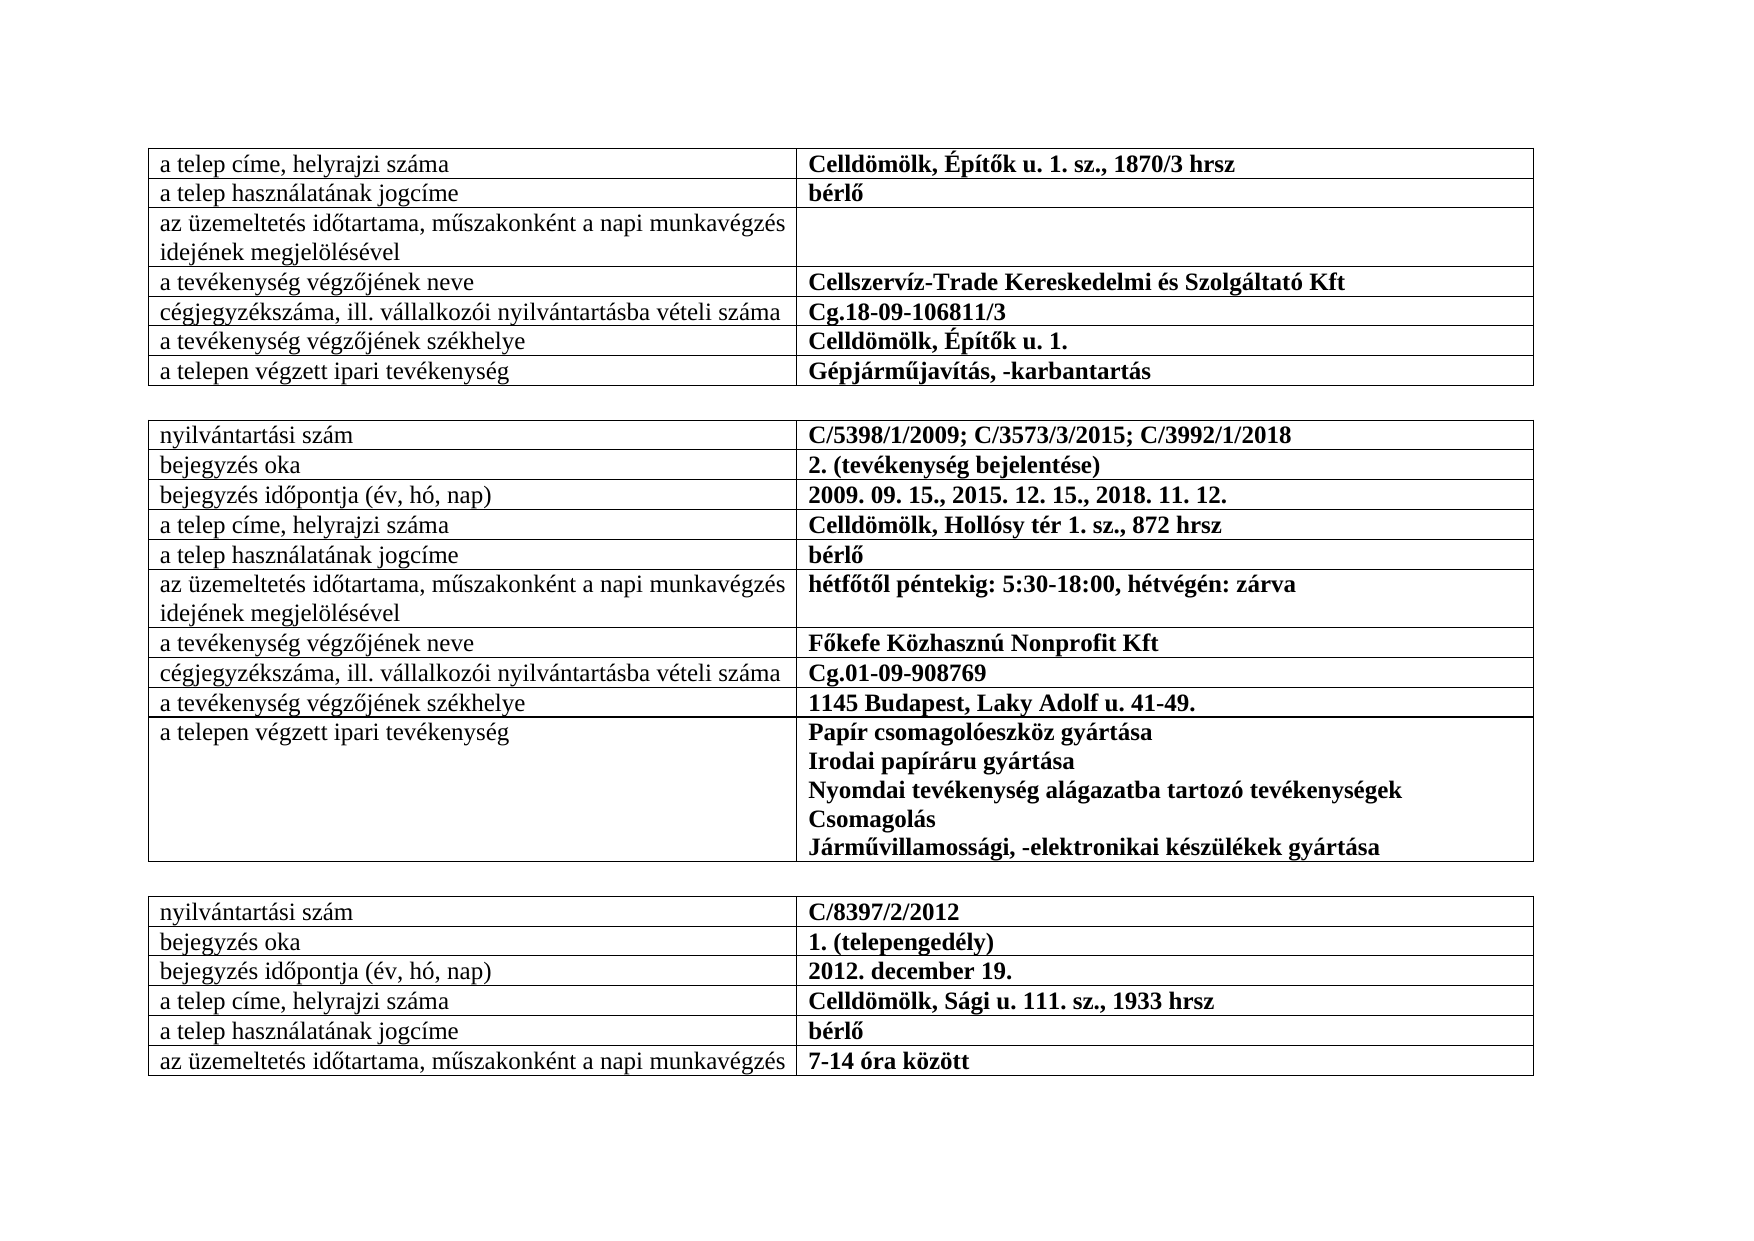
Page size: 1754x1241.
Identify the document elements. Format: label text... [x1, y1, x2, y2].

table_cell bérlő [797, 1016, 1533, 1045]
table_cell 1. (telepengedély) [797, 927, 1533, 955]
table_cell a tevékenység végzőjének székhelye [149, 688, 796, 716]
table_header nyilvántartási szám [149, 421, 796, 449]
table_cell 2012. december 19. [797, 956, 1533, 985]
table_cell bejegyzés időpontja (év, hó, nap) [149, 480, 796, 509]
table_cell a tevékenység végzőjének neve [149, 628, 796, 657]
table_cell a telepen végzett ipari tevékenység [149, 718, 796, 861]
table_cell Celldömölk, Sági u. 111. sz., 1933 hrsz [797, 986, 1533, 1015]
table_cell [797, 208, 1533, 266]
table_cell 1145 Budapest, Laky Adolf u. 41-49. [797, 688, 1533, 716]
table_cell bejegyzés időpontja (év, hó, nap) [149, 956, 796, 985]
table_cell Papír csomagolóeszköz gyártása Irodai papíráru gyártása Nyomdai tevékenység alágazatba tartozó tevékenységek Csomagolás Járművillamossági, -elektronikai készülékek gyártása [797, 718, 1533, 861]
table_cell a tevékenység végzőjének székhelye [149, 326, 796, 355]
table_cell a telep címe, helyrajzi száma [149, 149, 796, 177]
table_cell Főkefe Közhasznú Nonprofit Kft [797, 628, 1533, 657]
table_header C/8397/2/2012 [797, 897, 1533, 926]
table_cell 2009. 09. 15., 2015. 12. 15., 2018. 11. 12. [797, 480, 1533, 509]
table_cell 2. (tevékenység bejelentése) [797, 450, 1533, 479]
table_cell az üzemeltetés időtartama, műszakonként a napi munkavégzés idejének megjelölésével [149, 570, 796, 627]
table_cell a telep használatának jogcíme [149, 1016, 796, 1045]
table_cell Cg.18-09-106811/3 [797, 297, 1533, 325]
table_cell Celldömölk, Építők u. 1. [797, 326, 1533, 355]
table_header nyilvántartási szám [149, 897, 796, 926]
table_cell cégjegyzékszáma, ill. vállalkozói nyilvántartásba vételi száma [149, 297, 796, 325]
table_cell bejegyzés oka [149, 450, 796, 479]
table_cell bérlő [797, 540, 1533, 568]
table_cell a telep használatának jogcíme [149, 540, 796, 568]
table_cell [149, 1046, 796, 1074]
table_header C/5398/1/2009; C/3573/3/2015; C/3992/1/2018 [797, 421, 1533, 449]
table_cell a telep címe, helyrajzi száma [149, 510, 796, 539]
table_cell Cellszervíz-Trade Kereskedelmi és Szolgáltató Kft [797, 267, 1533, 296]
table_cell a tevékenység végzőjének neve [149, 267, 796, 296]
table_cell hétfőtől péntekig: 5:30-18:00, hétvégén: zárva [797, 570, 1533, 627]
table_cell Celldömölk, Hollósy tér 1. sz., 872 hrsz [797, 510, 1533, 539]
table_cell bejegyzés oka [149, 927, 796, 955]
table_cell Gépjárműjavítás, -karbantartás [797, 356, 1533, 385]
table_cell Cg.01-09-908769 [797, 658, 1533, 687]
table_cell cégjegyzékszáma, ill. vállalkozói nyilvántartásba vételi száma [149, 658, 796, 687]
table_cell bérlő [797, 179, 1533, 207]
table_cell Celldömölk, Építők u. 1. sz., 1870/3 hrsz [797, 149, 1533, 177]
table_cell a telep használatának jogcíme [149, 179, 796, 207]
table_cell a telepen végzett ipari tevékenység [149, 356, 796, 385]
table_cell az üzemeltetés időtartama, műszakonként a napi munkavégzés idejének megjelölésével [149, 208, 796, 266]
table_cell 7-14 óra között [797, 1046, 1533, 1074]
table_cell a telep címe, helyrajzi száma [149, 986, 796, 1015]
